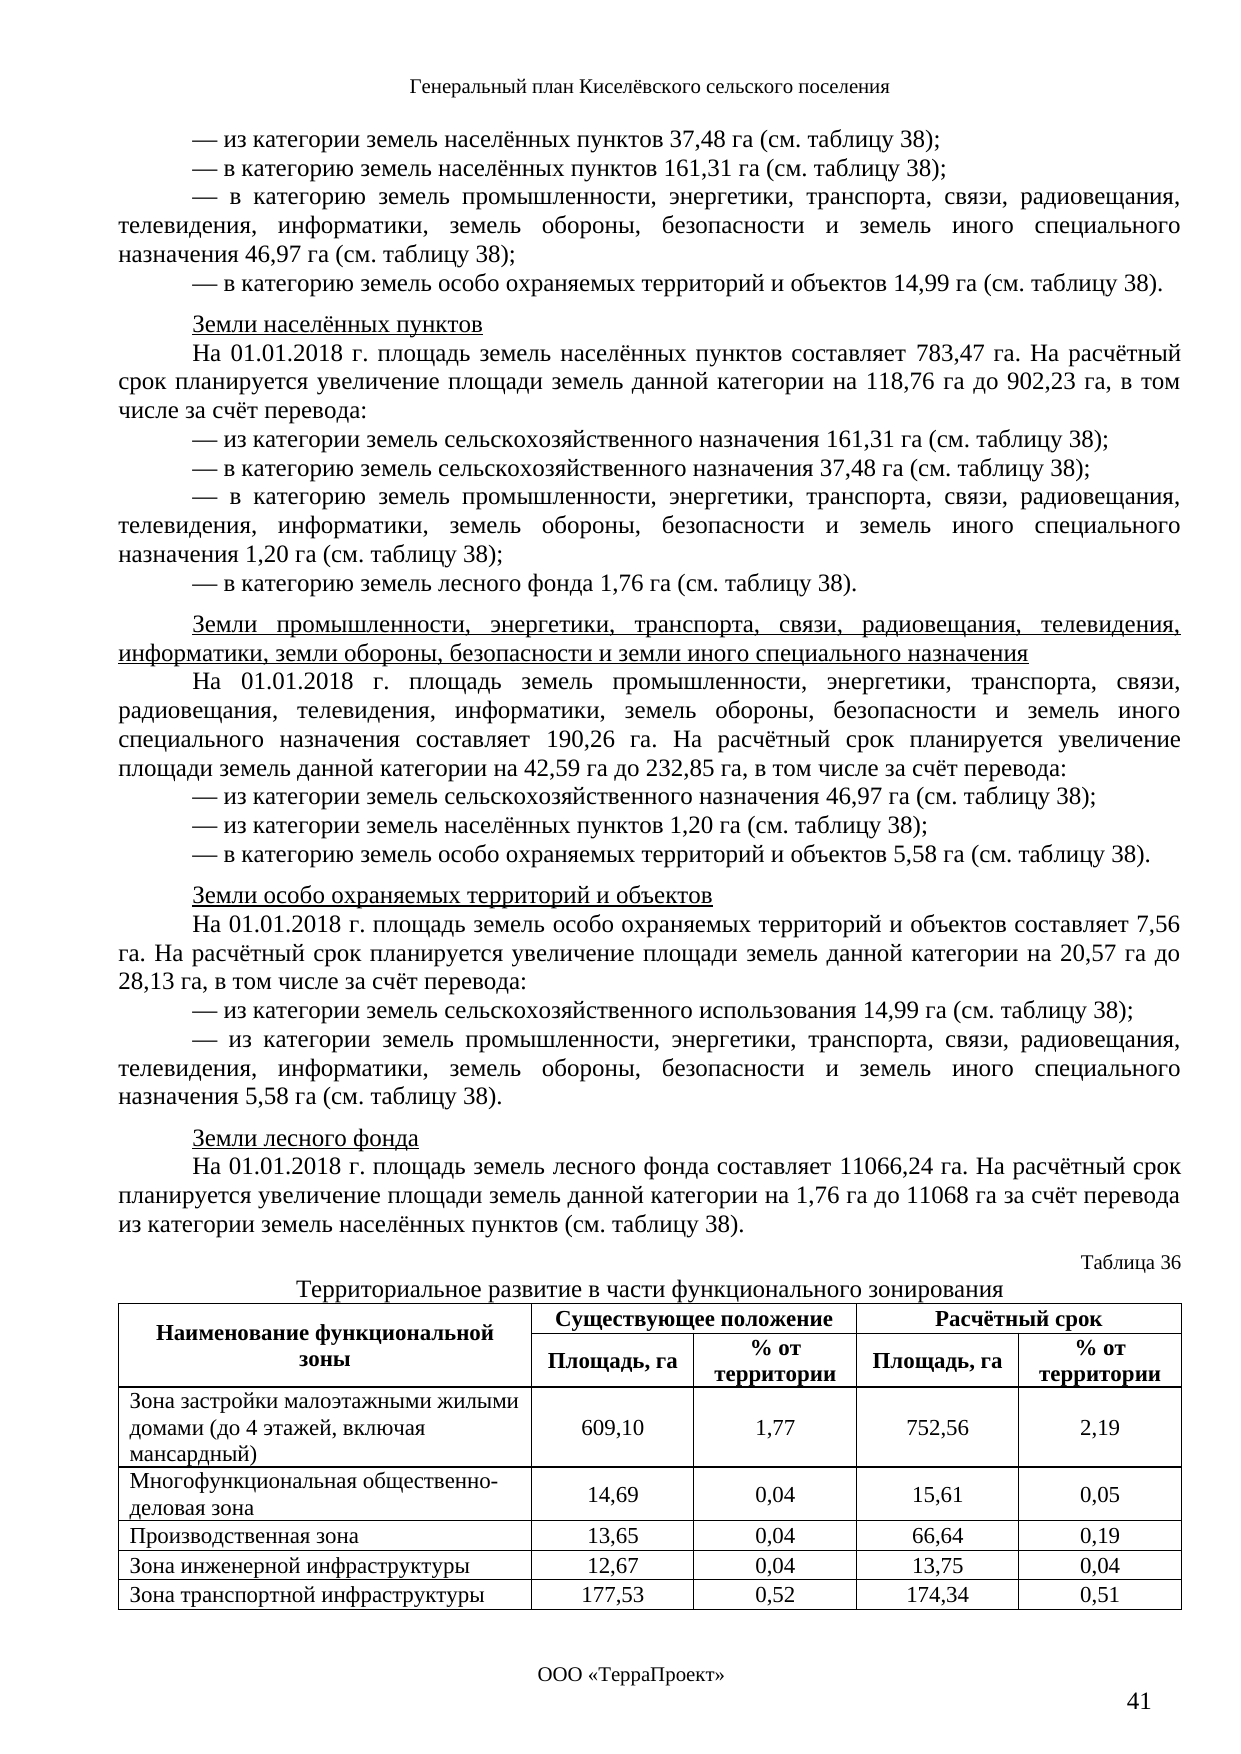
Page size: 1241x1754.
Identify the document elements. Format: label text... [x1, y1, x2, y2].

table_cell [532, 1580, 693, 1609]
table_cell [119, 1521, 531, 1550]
text — из категории земель сельскохозяйственного назначения 46,97 га (см. таблицу 38); [118, 781, 1181, 810]
text — из категории земель сельскохозяйственного назначения 161,31 га (см. таблицу 38); [118, 424, 1181, 453]
text — в категорию земель промышленности, энергетики, транспорта, связи, радиовещания, телевидения, информатики, земель обороны, безопасности и земель иного специального назначения 46,97 га (см. таблицу 38); [118, 181, 1181, 268]
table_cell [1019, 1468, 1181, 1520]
text Земли населённых пунктов [118, 309, 1181, 338]
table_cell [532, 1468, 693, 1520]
text — в категорию земель сельскохозяйственного назначения 37,48 га (см. таблицу 38); [118, 453, 1181, 481]
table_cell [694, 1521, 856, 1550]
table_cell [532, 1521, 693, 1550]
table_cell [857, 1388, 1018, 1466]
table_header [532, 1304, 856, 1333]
text На 01.01.2018 г. площадь земель промышленности, энергетики, транспорта, связи, радиовещания, телевидения, информатики, земель обороны, безопасности и земель иного специального назначения составляет 190,26 га. На расчётный срок планируется увеличение площади земель данной категории на 42,59 га до 232,85 га, в том числе за счёт перевода: [118, 666, 1181, 781]
text — из категории земель промышленности, энергетики, транспорта, связи, радиовещания, телевидения, информатики, земель обороны, безопасности и земель иного специального назначения 5,58 га (см. таблицу 38). [118, 1024, 1181, 1110]
text — в категорию земель населённых пунктов 161,31 га (см. таблицу 38); [118, 153, 1181, 181]
text — из категории земель населённых пунктов 1,20 га (см. таблицу 38); [118, 810, 1181, 839]
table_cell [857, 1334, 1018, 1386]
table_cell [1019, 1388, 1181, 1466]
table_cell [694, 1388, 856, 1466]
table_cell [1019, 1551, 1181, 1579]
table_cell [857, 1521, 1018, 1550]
text Таблица 36 [118, 1250, 1181, 1274]
text — в категорию земель лесного фонда 1,76 га (см. таблицу 38). [118, 568, 1181, 596]
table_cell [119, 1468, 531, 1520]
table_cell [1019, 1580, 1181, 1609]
text — из категории земель сельскохозяйственного использования 14,99 га (см. таблицу 38); [118, 995, 1181, 1024]
text — из категории земель населённых пунктов 37,48 га (см. таблицу 38); [118, 124, 1181, 153]
text На 01.01.2018 г. площадь земель особо охраняемых территорий и объектов составляет 7,56 га. На расчётный срок планируется увеличение площади земель данной категории на 20,57 га до 28,13 га, в том числе за счёт перевода: [118, 909, 1181, 995]
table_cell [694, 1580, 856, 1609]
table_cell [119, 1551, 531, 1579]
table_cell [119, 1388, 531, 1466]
text Земли промышленности, энергетики, транспорта, связи, радиовещания, телевидения, информатики, земли обороны, безопасности и земли иного специального назначения [118, 609, 1181, 666]
text — в категорию земель особо охраняемых территорий и объектов 5,58 га (см. таблицу 38). [118, 839, 1181, 868]
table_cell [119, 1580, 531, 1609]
text На 01.01.2018 г. площадь земель лесного фонда составляет 11066,24 га. На расчётный срок планируется увеличение площади земель данной категории на 1,76 га до 11068 га за счёт перевода из категории земель населённых пунктов (см. таблицу 38). [118, 1151, 1181, 1238]
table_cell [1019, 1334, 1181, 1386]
text Земли особо охраняемых территорий и объектов [118, 880, 1181, 909]
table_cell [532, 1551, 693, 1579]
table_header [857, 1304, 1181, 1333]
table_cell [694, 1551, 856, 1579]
text На 01.01.2018 г. площадь земель населённых пунктов составляет 783,47 га. На расчётный срок планируется увеличение площади земель данной категории на 118,76 га до 902,23 га, в том числе за счёт перевода: [118, 338, 1181, 424]
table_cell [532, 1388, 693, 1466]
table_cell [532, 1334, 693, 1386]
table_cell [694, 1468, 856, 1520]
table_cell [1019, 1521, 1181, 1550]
text Территориальное развитие в части функционального зонирования [118, 1274, 1181, 1303]
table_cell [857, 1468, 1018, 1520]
text — в категорию земель особо охраняемых территорий и объектов 14,99 га (см. таблицу 38). [118, 268, 1181, 296]
text Земли лесного фонда [118, 1123, 1181, 1151]
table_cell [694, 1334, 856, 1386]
text — в категорию земель промышленности, энергетики, транспорта, связи, радиовещания, телевидения, информатики, земель обороны, безопасности и земель иного специального назначения 1,20 га (см. таблицу 38); [118, 481, 1181, 568]
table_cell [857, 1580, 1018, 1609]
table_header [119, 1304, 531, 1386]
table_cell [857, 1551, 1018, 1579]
